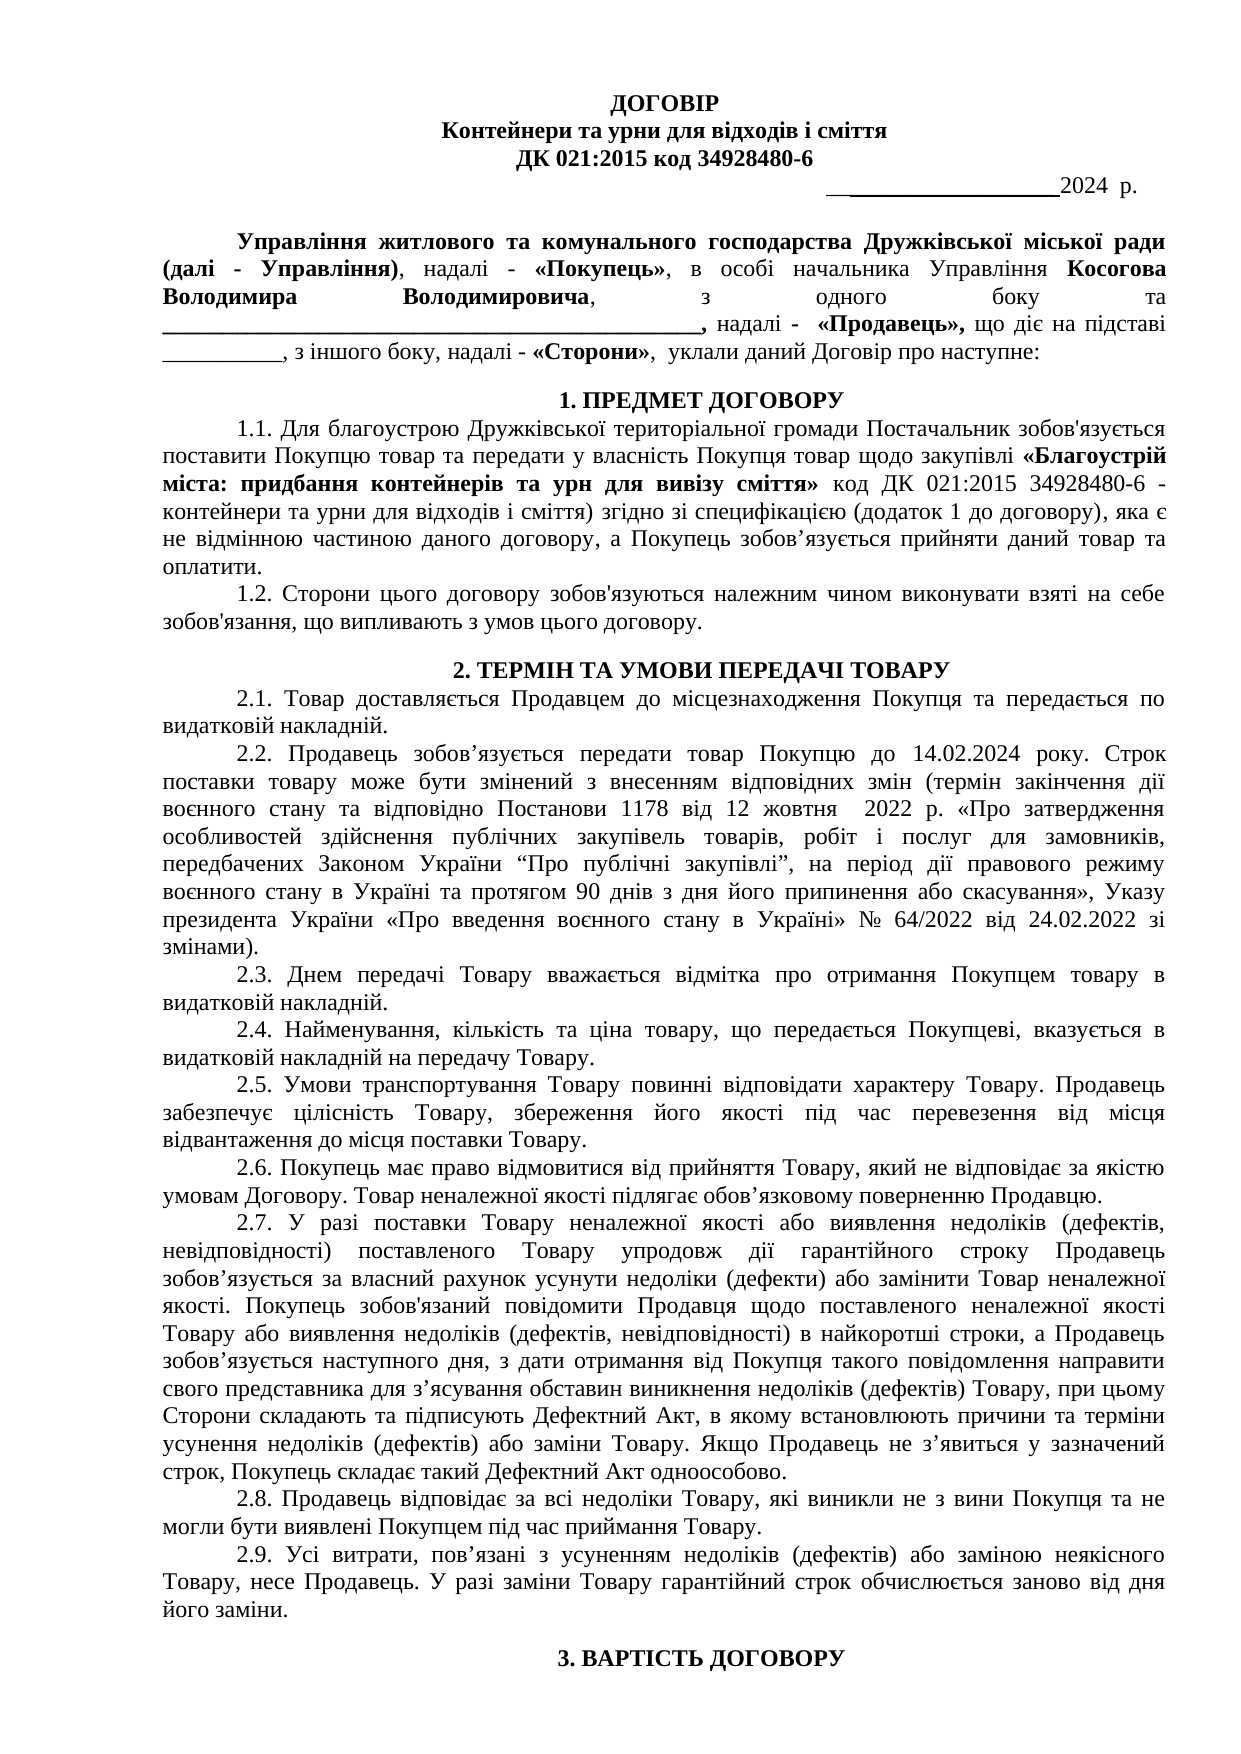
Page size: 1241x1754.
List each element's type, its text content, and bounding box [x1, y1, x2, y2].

text 2.8. Продавець відповідає за всі недоліки Товару, які виникли не з вини Покупця та не могли бути виявлені Покупцем під час приймання Товару. [162, 1484, 1167, 1539]
text 2.9. Усі витрати, пов’язані з усуненням недоліків (дефектів) або заміною неякісного Товару, несе Продавець. У разі заміни Товару гарантійний строк обчислюється заново від дня його заміни. [162, 1539, 1167, 1622]
text 1.2. Сторони цього договору зобов'язуються належним чином виконувати взяті на себе зобов'язання, що випливають з умов цього договору. [162, 579, 1167, 635]
text 2.1. Товар доставляється Продавцем до місцезнаходження Покупця та передається по видатковій накладній. [162, 684, 1167, 739]
text Контейнери та урни для відходів і сміття [162, 116, 1167, 144]
text ДК 021:2015 код 34928480-6 [162, 144, 1167, 171]
text 1. ПРЕДМЕТ ДОГОВОРУ [162, 386, 1167, 414]
text 2.3. Днем передачі Товару вважається відмітка про отримання Покупцем товару в видатковій накладній. [162, 960, 1167, 1015]
text 2.5. Умови транспортування Товару повинні відповідати характеру Товару. Продавець забезпечує цілісність Товару, збереження його якості під час перевезення від місця відвантаження до місця поставки Товару. [162, 1070, 1167, 1153]
text Управління житлового та комунального господарства Дружківської міської ради (далі - Управління), надалі - «Покупець», в особі начальника Управління Косогова Володимира Володимировича, з одного боку та _____________________________________________, надалі - «Продавець», що діє на підставі __________, з іншого боку, надалі - «Сторони», уклали даний Договір про наступне: [162, 227, 1167, 365]
text 2.6. Покупець має право відмовитися від прийняття Товару, який не відповідає за якістю умовам Договору. Товар неналежної якості підлягає обов’язковому поверненню Продавцю. [162, 1153, 1167, 1208]
text 2.4. Найменування, кількість та ціна товару, що передається Покупцеві, вказується в видатковій накладній на передачу Товару. [162, 1015, 1167, 1070]
text 2.2. Продавець зобов’язується передати товар Покупцю до 14.02.2024 року. Строк поставки товару може бути змінений з внесенням відповідних змін (термін закінчення дії воєнного стану та відповідно Постанови 1178 від 12 жовтня 2022 р. «Про затвердження особливостей здійснення публічних закупівель товарів, робіт і послуг для замовників, передбачених Законом України “Про публічні закупівлі”, на період дії правового режиму воєнного стану в Україні та протягом 90 днів з дня його припинення або скасування», Указу президента України «Про введення воєнного стану в Україні» № 64/2022 від 24.02.2022 зі змінами). [162, 739, 1167, 960]
text ___________________ 2024 р. [162, 171, 1167, 199]
text 2. ТЕРМІН ТА УМОВИ ПЕРЕДАЧІ ТОВАРУ [162, 656, 1167, 684]
text 1.1. Для благоустрою Дружківської територіальної громади Постачальник зобов'язується поставити Покупцю товар та передати у власність Покупця товар щодо закупівлі «Благоустрій міста: придбання контейнерів та урн для вивізу сміття» код ДК 021:2015 34928480-6 - контейнери та урни для відходів і сміття) згідно зі специфікацією (додаток 1 до договору), яка є не відмінною частиною даного договору, а Покупець зобов’язується прийняти даний товар та оплатити. [162, 414, 1167, 579]
text 2.7. У разі поставки Товару неналежної якості або виявлення недоліків (дефектів, невідповідності) поставленого Товару упродовж дії гарантійного строку Продавець зобов’язується за власний рахунок усунути недоліки (дефекти) або замінити Товар неналежної якості. Покупець зобов'язаний повідомити Продавця щодо поставленого неналежної якості Товару або виявлення недоліків (дефектів, невідповідності) в найкоротші строки, а Продавець зобов’язується наступного дня, з дати отримання від Покупця такого повідомлення направити свого представника для з’ясування обставин виникнення недоліків (дефектів) Товару, при цьому Сторони складають та підписують Дефектний Акт, в якому встановлюють причини та терміни усунення недоліків (дефектів) або заміни Товару. Якщо Продавець не з’явиться у зазначений строк, Покупець складає такий Дефектний Акт одноособово. [162, 1208, 1167, 1484]
text ДОГОВІР [162, 89, 1167, 116]
text 3. ВАРТІСТЬ ДОГОВОРУ [162, 1644, 1167, 1672]
